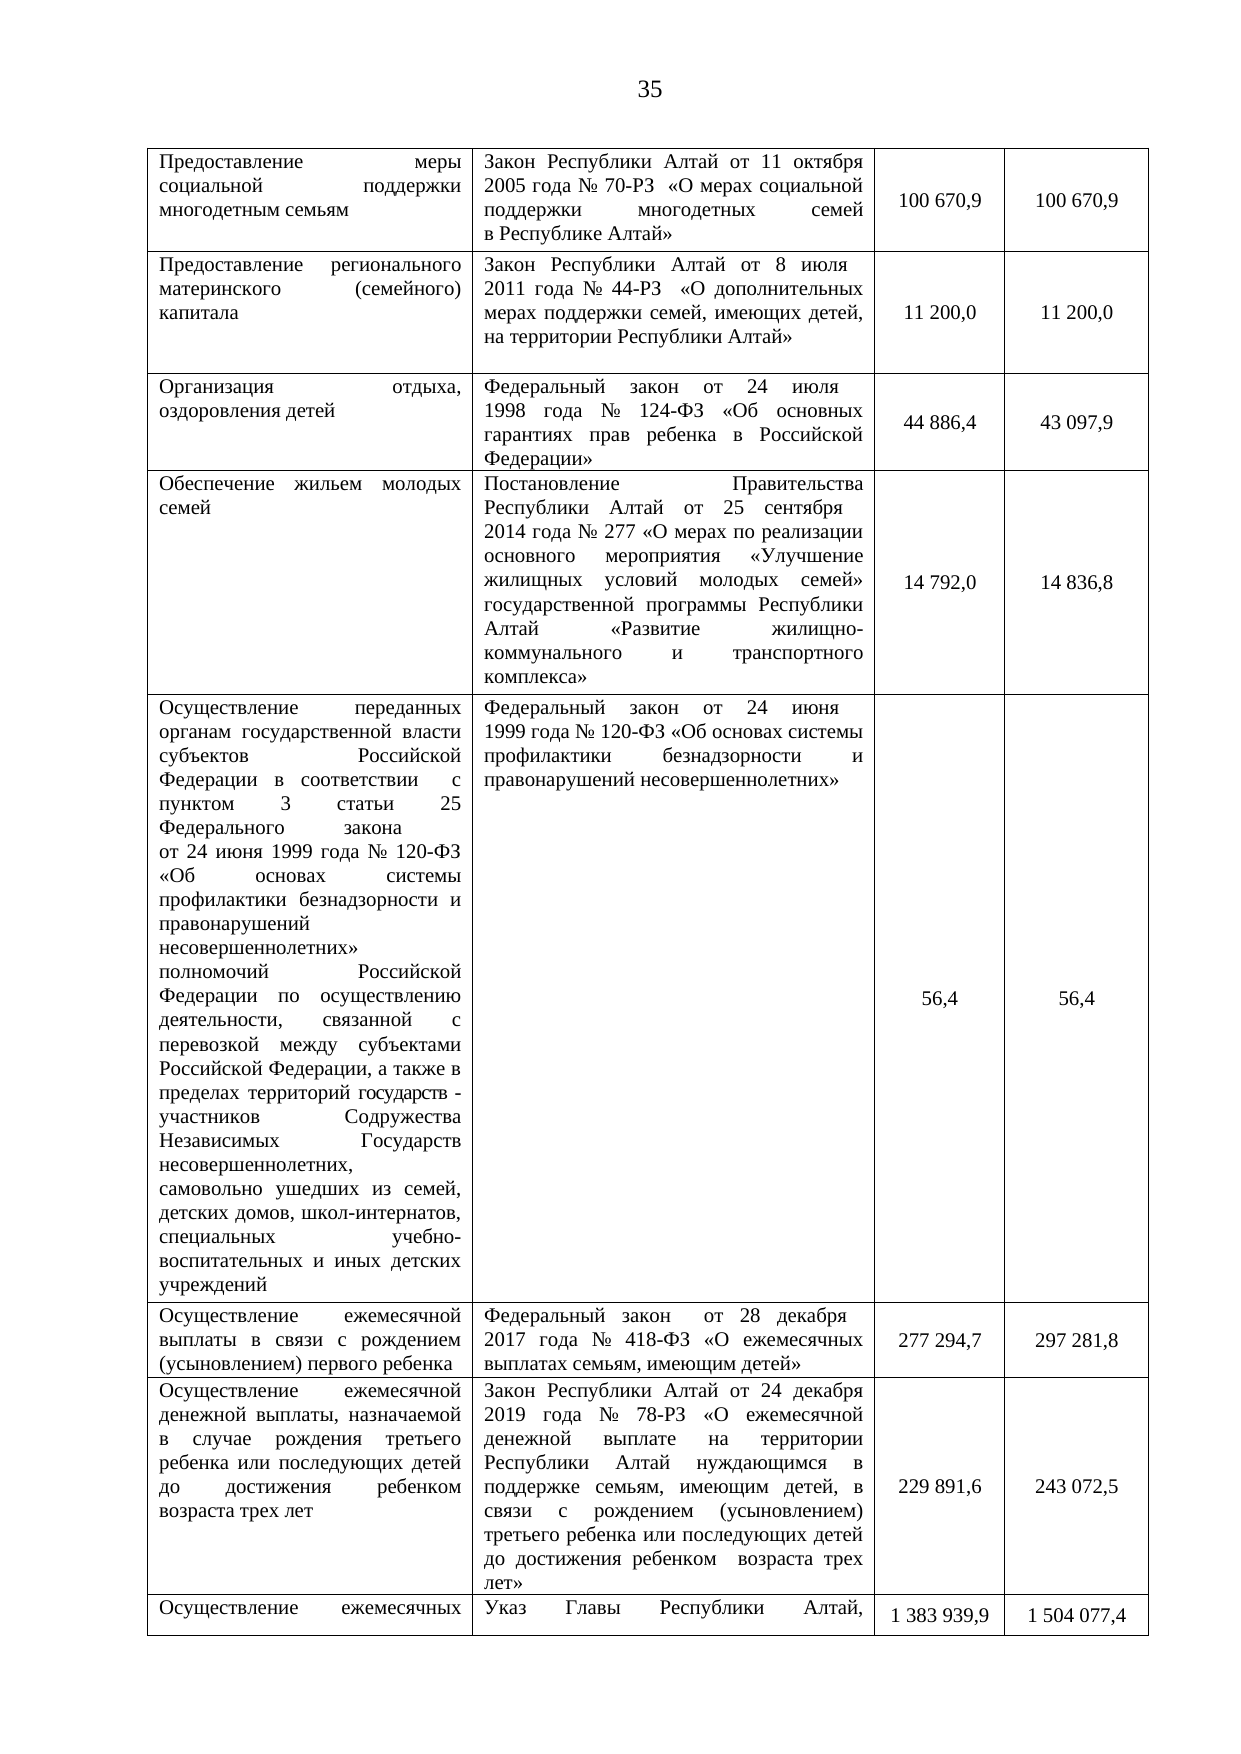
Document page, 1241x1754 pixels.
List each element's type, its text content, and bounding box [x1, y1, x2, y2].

table_cell Федеральный закон от 24 июня 1999 года № 120-ФЗ «Об основах системы профилактики безнадзорности и правонарушений несовершеннолетних» [473, 695, 874, 1302]
table_cell 43 097,9 [1005, 374, 1148, 470]
table_cell 14 836,8 [1005, 471, 1148, 693]
table_cell Закон Республики Алтай от 24 декабря 2019 года № 78-РЗ «О ежемесячной денежной выплате на территории Республики Алтай нуждающимся в поддержке семьям, имеющим детей, в связи с рождением (усыновлением) третьего ребенка или последующих детей до достижения ребенком возраста трех лет» [473, 1378, 874, 1594]
table_cell Осуществление ежемесячной денежной выплаты, назначаемой в случае рождения третьего ребенка или последующих детей до достижения ребенком возраста трех лет [148, 1378, 472, 1594]
table_cell Обеспечение жильем молодых семей [148, 471, 472, 693]
table_cell 1 383 939,9 [875, 1595, 1004, 1635]
table_cell 229 891,6 [875, 1378, 1004, 1594]
table_cell Предоставление регионального материнского (семейного) капитала [148, 252, 472, 373]
table_cell 100 670,9 [1005, 149, 1148, 251]
table_cell 44 886,4 [875, 374, 1004, 470]
table_cell 277 294,7 [875, 1303, 1004, 1377]
table_cell Закон Республики Алтай от 8 июля 2011 года № 44-РЗ «О дополнительных мерах поддержки семей, имеющих детей, на территории Республики Алтай» [473, 252, 874, 373]
table_cell Закон Республики Алтай от 11 октября 2005 года № 70-РЗ «О мерах социальной поддержки многодетных семей в Республике Алтай» [473, 149, 874, 251]
table_cell Федеральный закон от 24 июля 1998 года № 124-ФЗ «Об основных гарантиях прав ребенка в Российской Федерации» [473, 374, 874, 470]
table_cell Федеральный закон от 28 декабря 2017 года № 418-ФЗ «О ежемесячных выплатах семьям, имеющим детей» [473, 1303, 874, 1377]
table_cell 56,4 [875, 695, 1004, 1302]
table_cell Предоставление меры социальной поддержки многодетным семьям [148, 149, 472, 251]
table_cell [148, 1595, 472, 1635]
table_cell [473, 1595, 874, 1635]
table_cell 297 281,8 [1005, 1303, 1148, 1377]
table_cell 100 670,9 [875, 149, 1004, 251]
table_cell Постановление Правительства Республики Алтай от 25 сентября 2014 года № 277 «О мерах по реализации основного мероприятия «Улучшение жилищных условий молодых семей» государственной программы Республики Алтай «Развитие жилищно-коммунального и транспортного комплекса» [473, 471, 874, 693]
table_cell 11 200,0 [875, 252, 1004, 373]
table_cell 14 792,0 [875, 471, 1004, 693]
table_cell Осуществление ежемесячной выплаты в связи с рождением (усыновлением) первого ребенка [148, 1303, 472, 1377]
table_cell 11 200,0 [1005, 252, 1148, 373]
table_cell Осуществление переданных органам государственной власти субъектов Российской Федерации в соответствии с пунктом 3 статьи 25 Федерального закона от 24 июня 1999 года № 120-ФЗ «Об основах системы профилактики безнадзорности и правонарушений несовершеннолетних» полномочий Российской Федерации по осуществлению деятельности, связанной с перевозкой между субъектами Российской Федерации, а также в пределах территорий государств - участников Содружества Независимых Государств несовершеннолетних, самовольно ушедших из семей, детских домов, школ-интернатов, специальных учебно-воспитательных и иных детских учреждений [148, 695, 472, 1302]
table_cell 56,4 [1005, 695, 1148, 1302]
table_cell Организация отдыха, оздоровления детей [148, 374, 472, 470]
table_cell 243 072,5 [1005, 1378, 1148, 1594]
table_cell 1 504 077,4 [1005, 1595, 1148, 1635]
